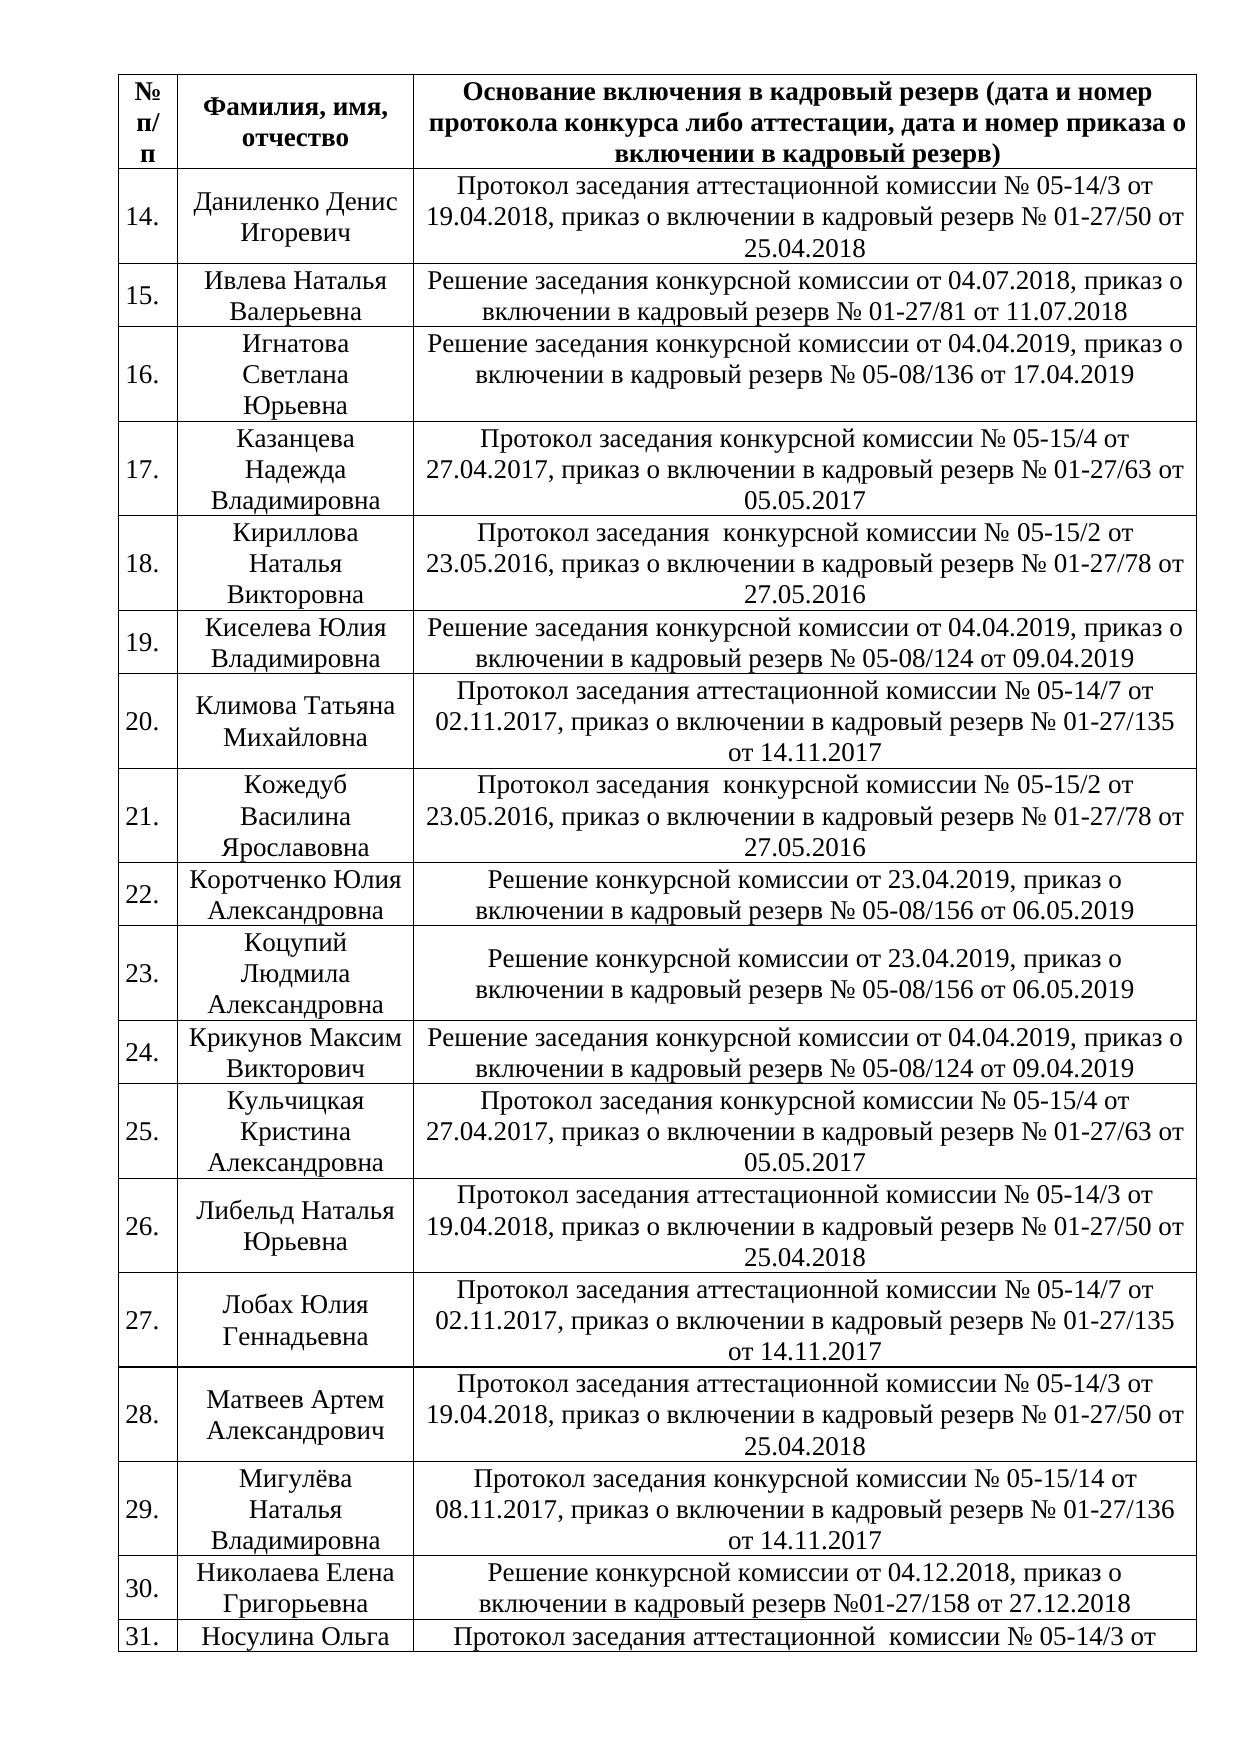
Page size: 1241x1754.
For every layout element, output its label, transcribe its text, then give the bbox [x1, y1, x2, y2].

table_cell Протокол заседания аттестационной комиссии № 05-14/3 от 19.04.2018, приказ о включении в кадровый резерв № 01-27/50 от 25.04.2018 [414, 1179, 1196, 1272]
table_cell [119, 1021, 177, 1083]
table_cell Протокол заседания конкурсной комиссии № 05-15/14 от 08.11.2017, приказ о включении в кадровый резерв № 01-27/136 от 14.11.2017 [414, 1462, 1196, 1555]
table_cell Кожедуб Василина Ярославовна [178, 769, 413, 862]
table_cell Решение конкурсной комиссии от 23.04.2019, приказ о включении в кадровый резерв № 05-08/156 от 06.05.2019 [414, 926, 1196, 1020]
table_cell Ивлева Наталья Валерьевна [178, 264, 413, 326]
table_cell Киселева Юлия Владимировна [178, 611, 413, 673]
table_cell Коцупий Людмила Александровна [178, 926, 413, 1020]
table_cell Казанцева Надежда Владимировна [178, 422, 413, 515]
table_cell Кириллова Наталья Викторовна [178, 516, 413, 609]
table_cell Коротченко Юлия Александровна [178, 863, 413, 925]
table_cell Протокол заседания аттестационной комиссии № 05-14/3 от 11.05.2017, приказ о включении в кадровый резерв № 05-08/133 от 12.05.2017 [414, 1620, 1196, 1651]
table_cell [119, 863, 177, 925]
table_cell [119, 516, 177, 609]
table_cell Либельд Наталья Юрьевна [178, 1179, 413, 1272]
table_cell [119, 674, 177, 767]
table_cell [119, 169, 177, 263]
table_cell [119, 1556, 177, 1619]
table_cell Протокол заседания аттестационной комиссии № 05-14/7 от 02.11.2017, приказ о включении в кадровый резерв № 01-27/135 от 14.11.2017 [414, 674, 1196, 767]
table_header Фамилия, имя, отчество [178, 75, 413, 168]
table_cell Даниленко Денис Игоревич [178, 169, 413, 263]
table_header №п/п [119, 75, 177, 168]
table_cell [119, 1084, 177, 1177]
table_cell [119, 1620, 177, 1651]
table_cell Николаева Елена Григорьевна [178, 1556, 413, 1619]
table_header Основание включения в кадровый резерв (дата и номер протокола конкурса либо аттестации, дата и номер приказа о включении в кадровый резерв) [414, 75, 1196, 168]
table_cell Протокол заседания конкурсной комиссии № 05-15/4 от 27.04.2017, приказ о включении в кадровый резерв № 01-27/63 от 05.05.2017 [414, 422, 1196, 515]
table_cell Матвеев Артем Александрович [178, 1368, 413, 1461]
table_cell Решение заседания конкурсной комиссии от 04.04.2019, приказ о включении в кадровый резерв № 05-08/136 от 17.04.2019 [414, 327, 1196, 421]
table_cell [119, 769, 177, 862]
table_cell Решение заседания конкурсной комиссии от 04.04.2019, приказ о включении в кадровый резерв № 05-08/124 от 09.04.2019 [414, 1021, 1196, 1083]
table_cell Протокол заседания аттестационной комиссии № 05-14/7 от 02.11.2017, приказ о включении в кадровый резерв № 01-27/135 от 14.11.2017 [414, 1273, 1196, 1366]
table_cell Мигулёва Наталья Владимировна [178, 1462, 413, 1555]
table_cell [119, 264, 177, 326]
table_cell Крикунов Максим Викторович [178, 1021, 413, 1083]
table_cell [119, 327, 177, 421]
table_cell Протокол заседания конкурсной комиссии № 05-15/2 от 23.05.2016, приказ о включении в кадровый резерв № 01-27/78 от 27.05.2016 [414, 769, 1196, 862]
table_cell [119, 926, 177, 1020]
table_cell Протокол заседания конкурсной комиссии № 05-15/2 от 23.05.2016, приказ о включении в кадровый резерв № 01-27/78 от 27.05.2016 [414, 516, 1196, 609]
table_cell [119, 611, 177, 673]
table_cell Решение заседания конкурсной комиссии от 04.04.2019, приказ о включении в кадровый резерв № 05-08/124 от 09.04.2019 [414, 611, 1196, 673]
table_cell Носулина Ольга Сергеевна [178, 1620, 413, 1651]
table_cell [119, 1462, 177, 1555]
table_cell Протокол заседания аттестационной комиссии № 05-14/3 от 19.04.2018, приказ о включении в кадровый резерв № 01-27/50 от 25.04.2018 [414, 1368, 1196, 1461]
table_cell Протокол заседания конкурсной комиссии № 05-15/4 от 27.04.2017, приказ о включении в кадровый резерв № 01-27/63 от 05.05.2017 [414, 1084, 1196, 1177]
table_cell [119, 1273, 177, 1366]
table_cell [119, 1179, 177, 1272]
table_cell Лобах Юлия Геннадьевна [178, 1273, 413, 1366]
table_cell Решение конкурсной комиссии от 23.04.2019, приказ о включении в кадровый резерв № 05-08/156 от 06.05.2019 [414, 863, 1196, 925]
table_cell Решение конкурсной комиссии от 04.12.2018, приказ о включении в кадровый резерв №01-27/158 от 27.12.2018 [414, 1556, 1196, 1619]
table_cell Кульчицкая Кристина Александровна [178, 1084, 413, 1177]
table_cell Протокол заседания аттестационной комиссии № 05-14/3 от 19.04.2018, приказ о включении в кадровый резерв № 01-27/50 от 25.04.2018 [414, 169, 1196, 263]
table_cell [119, 422, 177, 515]
table_cell Игнатова Светлана Юрьевна [178, 327, 413, 421]
table_cell Климова Татьяна Михайловна [178, 674, 413, 767]
table_cell Решение заседания конкурсной комиссии от 04.07.2018, приказ о включении в кадровый резерв № 01-27/81 от 11.07.2018 [414, 264, 1196, 326]
table_cell [119, 1368, 177, 1461]
